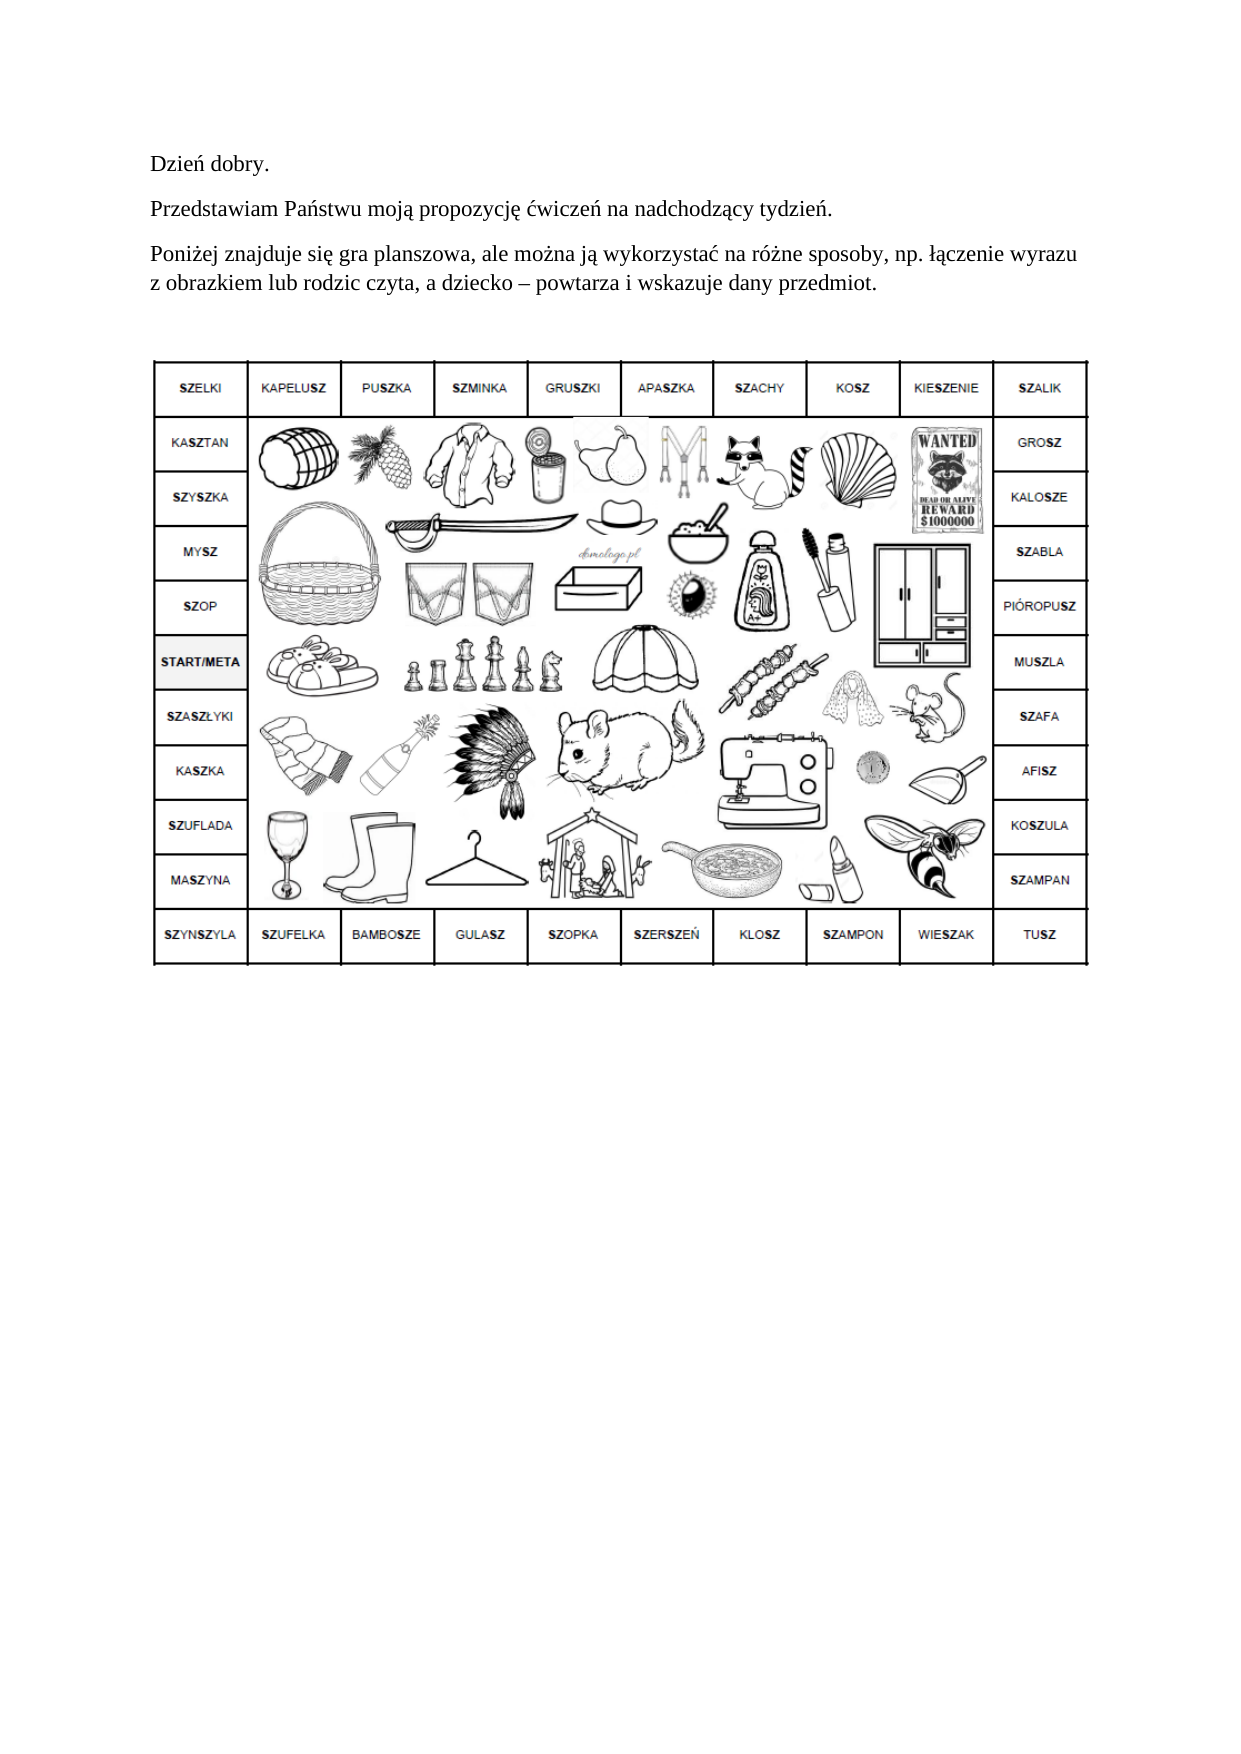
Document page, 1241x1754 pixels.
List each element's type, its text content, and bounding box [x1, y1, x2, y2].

text Przedstawiam Państwu moją propozycję ćwiczeń na nadchodzący tydzień. [150, 195, 1090, 221]
text Dzień dobry. [150, 150, 1090, 176]
picture [150, 358, 1091, 968]
text Poniżej znajduje się gra planszowa, ale można ją wykorzystać na różne sposoby, np. łączenie wyrazu z obrazkiem lub rodzic czyta, a dziecko – powtarza i wskazuje dany przedmiot. [150, 240, 1090, 295]
